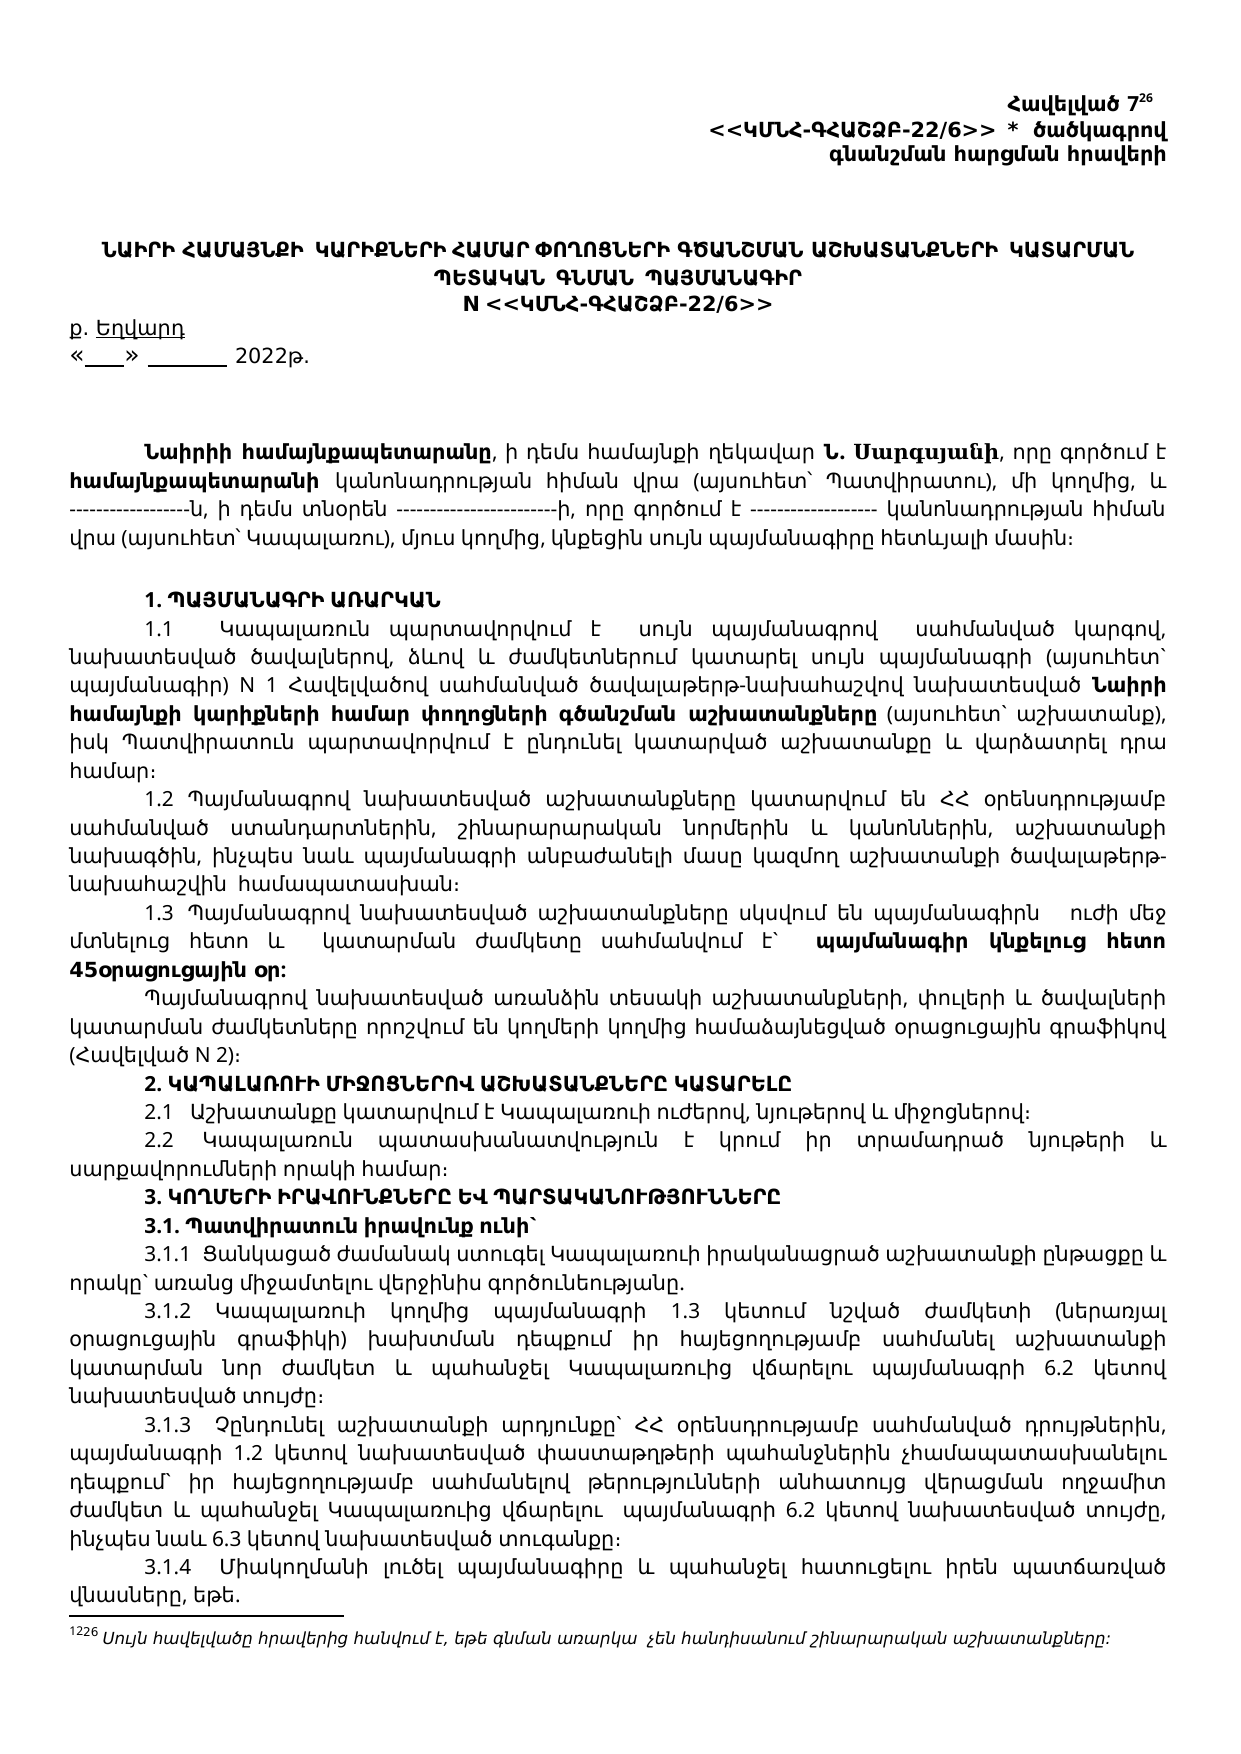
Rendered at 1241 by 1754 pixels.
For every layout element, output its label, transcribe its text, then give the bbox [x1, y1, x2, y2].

text 3. ԿՈՂՄԵՐԻ ԻՐԱՎՈՒՆՔՆԵՐԸ ԵՎ ՊԱՐՏԱԿԱՆՈՒԹՅՈՒՆՆԵՐԸ [69, 1182, 1167, 1211]
text Պայմանագրով նախատեսված առանձին տեսակի աշխատանքների, փուլերի և ծավալների կատարման ժամկետները որոշվում են կողմերի կողմից համաձայնեցված օրացուցային գրաֆիկով (Հավելված N 2)։ [69, 983, 1167, 1069]
text Հավելված 726 [69, 89, 1167, 118]
text 2.1 Աշխատանքը կատարվում է Կապալառուի ուժերով, նյութերով և միջոցներով։ [69, 1097, 1167, 1126]
text ՆԱԻՐԻ ՀԱՄԱՅՆՔԻ ԿԱՐԻՔՆԵՐԻ ՀԱՄԱՐ ՓՈՂՈՑՆԵՐԻ ԳԾԱՆՇՄԱՆ ԱՇԽԱՏԱՆՔՆԵՐԻ ԿԱՏԱՐՄԱՆ [54, 235, 1167, 263]
text 3.1.4 Միակողմանի լուծել պայմանագիրը և պահանջել հատուցելու իրեն պատճառված վնասները, եթե. [69, 1552, 1167, 1609]
text 3.1.1 Ցանկացած ժամանակ ստուգել Կապալառուի իրականացրած աշխատանքի ընթացքը և որակը` առանց միջամտելու վերջինիս գործունեությանը. [69, 1239, 1167, 1296]
text 1. ՊԱՅՄԱՆԱԳՐԻ ԱՌԱՐԿԱՆ [69, 585, 1167, 614]
text 1.2 Պայմանագրով նախատեսված աշխատանքները կատարվում են ՀՀ օրենսդրությամբ սահմանված ստանդարտներին, շինարարարական նորմերին և կանոններին, աշխատանքի նախագծին, ինչպես նաև պայմանագրի անբաժանելի մասը կազմող աշխատանքի ծավալաթերթ-նախահաշվին համապատասխան։ [69, 784, 1167, 898]
text ՊԵՏԱԿԱՆ ԳՆՄԱՆ ՊԱՅՄԱՆԱԳԻՐ [54, 263, 1167, 292]
text 1.1 Կապալառուն պարտավորվում է սույն պայմանագրով սահմանված կարգով, նախատեսված ծավալներով, ձևով և ժամկետներում կատարել սույն պայմանագրի (այսուհետ` պայմանագիր) N 1 Հավելվածով սահմանված ծավալաթերթ-նախահաշվով նախատեսված Նաիրի համայնքի կարիքների համար փողոցների գծանշման աշխատանքները (այսուհետ` աշխատանք), իսկ Պատվիրատուն պարտավորվում է ընդունել կատարված աշխատանքը և վարձատրել դրա համար։ [69, 614, 1167, 784]
text <<ԿՄՆՀ-ԳՀԱՇՁԲ-22/6>> * ծածկագրով [69, 118, 1167, 142]
text գնանշման հարցման հրավերի [69, 142, 1167, 167]
text 3.1. Պատվիրատուն իրավունք ունի` [69, 1211, 1167, 1239]
text N <<ԿՄՆՀ-ԳՀԱՇՁԲ-22/6>> [54, 292, 1167, 316]
text 2.2 Կապալառուն պատասխանատվություն է կրում իր տրամադրած նյութերի և սարքավորումների որակի համար։ [69, 1126, 1167, 1182]
text Նաիրիի համայնքապետարանը, ի դեմս համայնքի ղեկավար Ն․ Սարգսյանի, որը գործում է համայնքապետարանի կանոնադրության հիման վրա (այսուհետ՝ Պատվիրատու), մի կողմից, և ------------------ն, ի դեմս տնօրեն ------------------------ի, որը գործում է ------------------- կանոնադրության հիման վրա (այսուհետ՝ Կապալառու), մյուս կողմից, կնքեցին սույն պայմանագիրը հետևյալի մասին։ [69, 437, 1167, 551]
text 3.1.2 Կապալառուի կողմից պայմանագրի 1.3 կետում նշված ժամկետի (ներառյալ օրացուցային գրաֆիկի) խախտման դեպքում իր հայեցողությամբ սահմանել աշխատանքի կատարման նոր ժամկետ և պահանջել Կապալառուից վճարելու պայմանագրի 6.2 կետով նախատեսված տույժը։ [69, 1296, 1167, 1410]
text 3.1.3 Չընդունել աշխատանքի արդյունքը` ՀՀ օրենսդրությամբ սահմանված դրույթներին, պայմանագրի 1.2 կետով նախատեսված փաստաթղթերի պահանջներին չհամապատասխանելու դեպքում` իր հայեցողությամբ սահմանելով թերությունների անհատույց վերացման ողջամիտ ժամկետ և պահանջել Կապալառուից վճարելու պայմանագրի 6.2 կետով նախատեսված տույժը, ինչպես նաև 6.3 կետով նախատեսված տուգանքը։ [69, 1410, 1167, 1552]
text ք. Եղվարդ « » 2022թ. [69, 316, 1167, 369]
text 2. ԿԱՊԱԼԱՌՈՒԻ ՄԻՋՈՑՆԵՐՈՎ ԱՇԽԱՏԱՆՔՆԵՐԸ ԿԱՏԱՐԵԼԸ [69, 1069, 1167, 1097]
text 1.3 Պայմանագրով նախատեսված աշխատանքները սկսվում են պայմանագիրն ուժի մեջ մտնելուց հետո և կատարման ժամկետը սահմանվում է` պայմանագիր կնքելուց հետո 45օրացուցային օր: [69, 898, 1167, 983]
